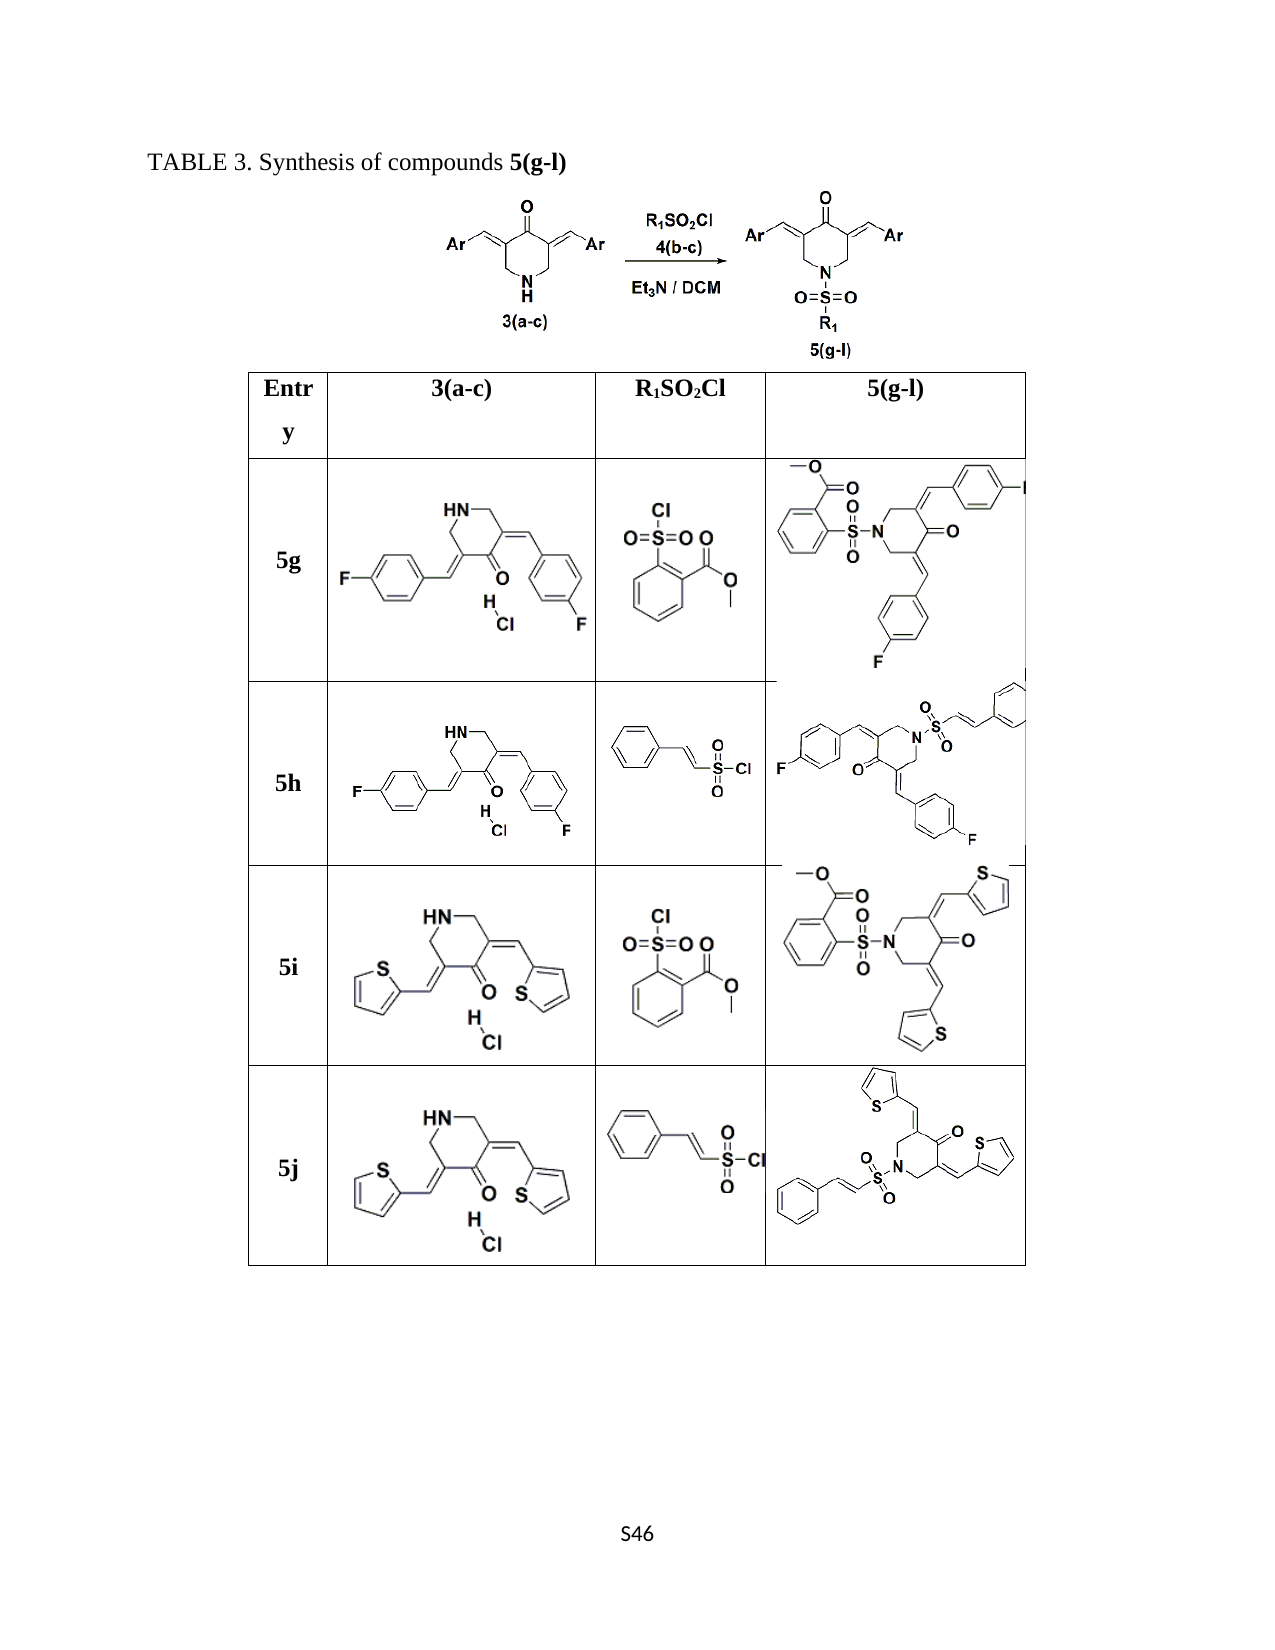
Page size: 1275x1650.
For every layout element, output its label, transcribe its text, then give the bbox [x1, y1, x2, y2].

table_cell [596, 682, 765, 865]
picture [606, 1109, 766, 1193]
table_cell [596, 866, 765, 1065]
table_cell [766, 459, 1025, 681]
table_cell [766, 866, 1025, 1065]
table_cell [766, 1066, 1025, 1265]
picture [776, 459, 1026, 668]
picture [339, 502, 587, 631]
picture [623, 502, 737, 623]
table_cell 5i [249, 866, 327, 1065]
picture [622, 908, 739, 1029]
table_header R1SO2Cl [596, 373, 765, 458]
picture [610, 725, 751, 797]
picture [782, 865, 1009, 1053]
table_cell [328, 1066, 595, 1265]
table_cell 5j [249, 1066, 327, 1265]
table_cell [766, 682, 1025, 865]
picture [353, 1109, 570, 1252]
picture [776, 681, 1026, 845]
table_cell 5g [249, 459, 327, 681]
table_cell [328, 682, 595, 865]
picture [776, 1066, 1015, 1225]
table_header 5(g-l) [766, 373, 1025, 458]
table_cell [328, 866, 595, 1065]
picture [352, 725, 571, 836]
table_cell 5h [249, 682, 327, 865]
table_header 3(a-c) [328, 373, 595, 458]
table_header Entry [249, 373, 327, 458]
table_cell [596, 1066, 765, 1265]
picture [353, 908, 570, 1050]
picture [446, 190, 903, 359]
text TABLE 3. Synthesis of compounds 5(g-l) [147, 147, 1127, 176]
table_cell [328, 459, 595, 681]
table_cell [596, 459, 765, 681]
